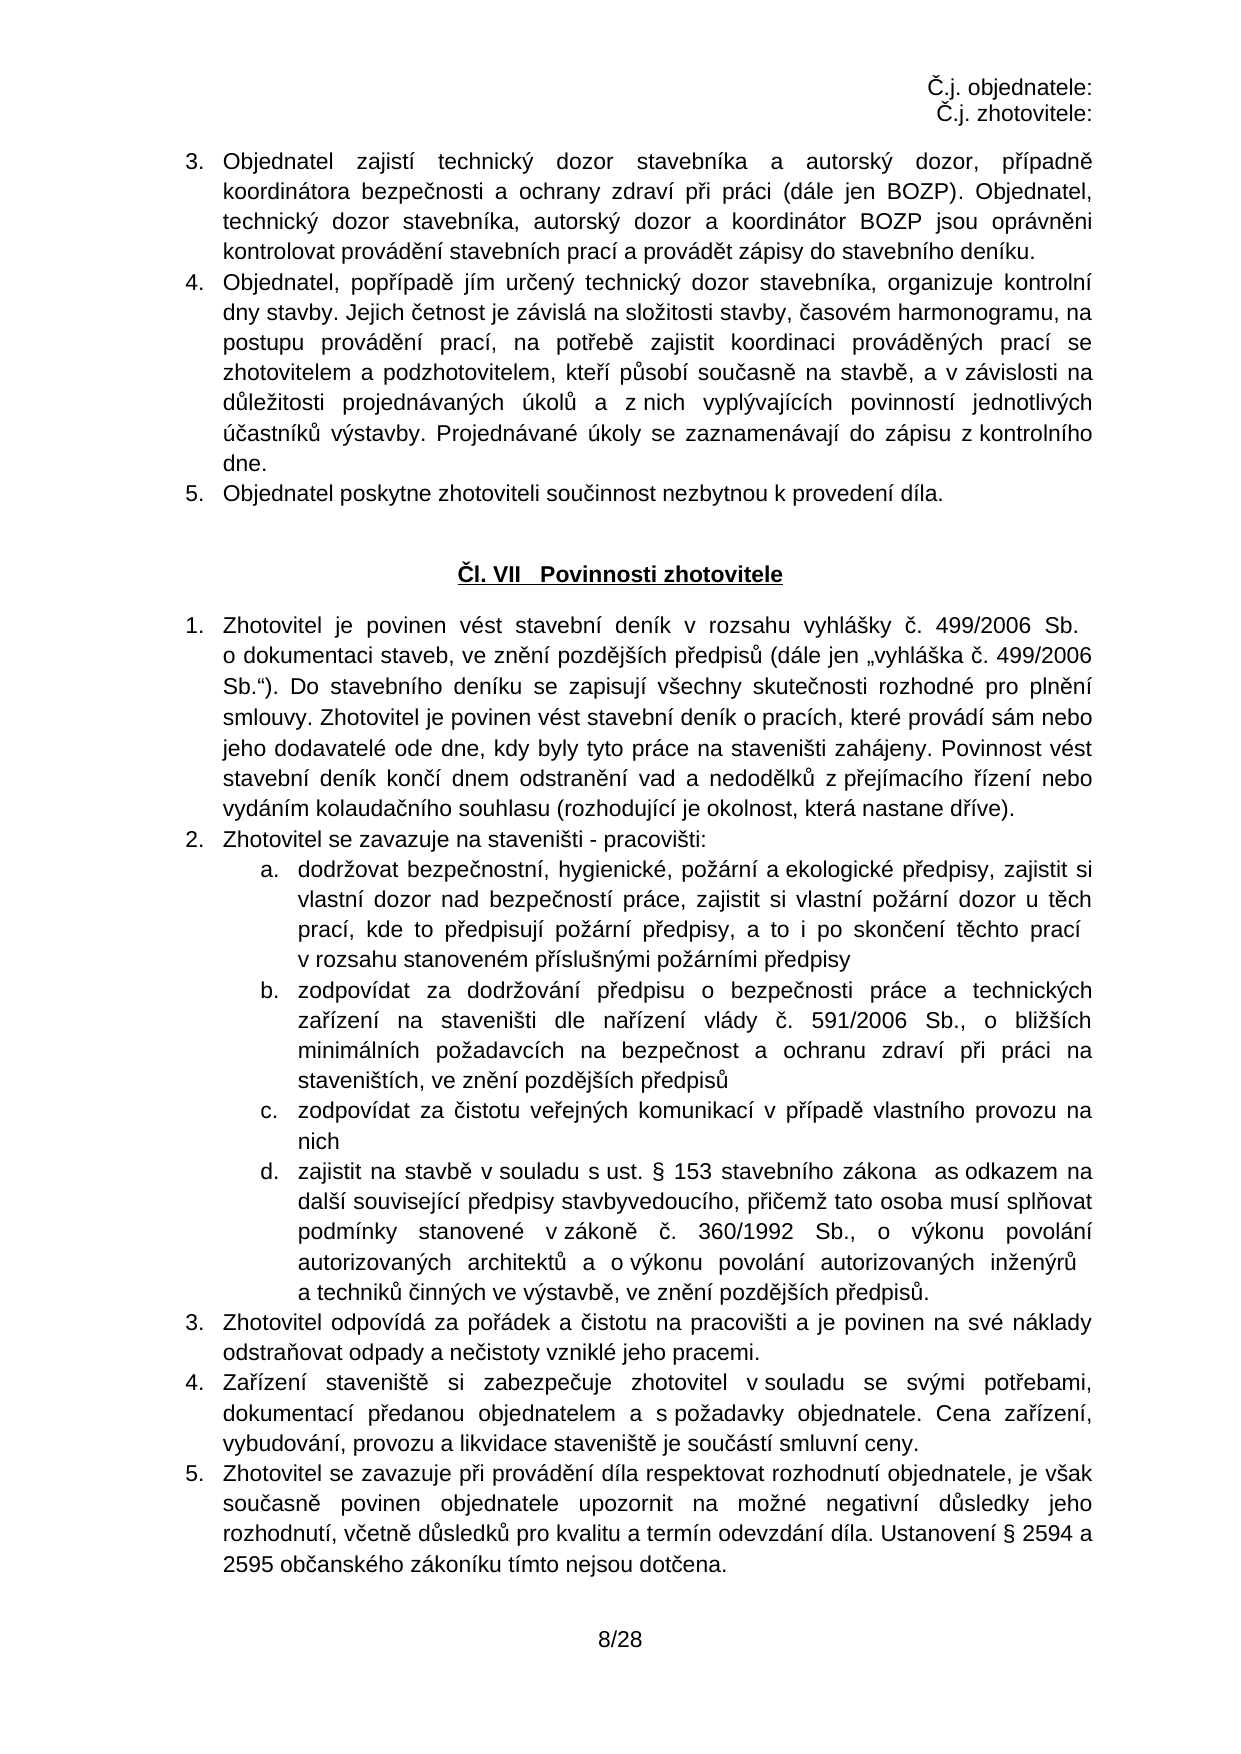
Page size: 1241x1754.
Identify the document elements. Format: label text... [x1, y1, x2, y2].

list zajistit na stavbě v souladu s ust. § 153 stavebního zákona as odkazem na další související předpisy stavbyvedoucího, přičemž tato osoba musí splňovat podmínky stanovené v zákoně č. 360/1992 Sb., o výkonu povolání autorizovaných architektů a o výkonu povolání autorizovaných inženýrů a techniků činných ve výstavbě, ve znění pozdějších předpisů. [260, 1158, 1093, 1305]
list Zhotovitel je povinen vést stavební deník v rozsahu vyhlášky č. 499/2006 Sb. o dokumentaci staveb, ve znění pozdějších předpisů (dále jen „vyhláška č. 499/2006 Sb.“). Do stavebního deníku se zapisují všechny skutečnosti rozhodné pro plnění smlouvy. Zhotovitel je povinen vést stavební deník o pracích, které provádí sám nebo jeho dodavatelé ode dne, kdy byly tyto práce na staveništi zahájeny. Povinnost vést stavební deník končí dnem odstranění vad a nedodělků z přejímacího řízení nebo vydáním kolaudačního souhlasu (rozhodující je okolnost, která nastane dříve). [185, 612, 1093, 822]
list Zhotovitel se zavazuje na staveništi - pracovišti: [185, 826, 1093, 852]
list Zhotovitel odpovídá za pořádek a čistotu na pracovišti a je povinen na své náklady odstraňovat odpady a nečistoty vzniklé jeho pracemi. [185, 1309, 1093, 1366]
list zodpovídat za čistotu veřejných komunikací v případě vlastního provozu na nich [260, 1097, 1093, 1154]
list Objednatel, popřípadě jím určený technický dozor stavebníka, organizuje kontrolní dny stavby. Jejich četnost je závislá na složitosti stavby, časovém harmonogramu, na postupu provádění prací, na potřebě zajistit koordinaci prováděných prací se zhotovitelem a podzhotovitelem, kteří působí současně na stavbě, a v závislosti na důležitosti projednávaných úkolů a z nich vyplývajících povinností jednotlivých účastníků výstavby. Projednávané úkoly se zaznamenávají do zápisu z kontrolního dne. [185, 268, 1093, 476]
text Čl. VII Povinnosti zhotovitele [148, 561, 1093, 587]
list Zhotovitel se zavazuje při provádění díla respektovat rozhodnutí objednatele, je však současně povinen objednatele upozornit na možné negativní důsledky jeho rozhodnutí, včetně důsledků pro kvalitu a termín odevzdání díla. Ustanovení § 2594 a 2595 občanského zákoníku tímto nejsou dotčena. [185, 1460, 1093, 1577]
list Objednatel zajistí technický dozor stavebníka a autorský dozor, případně koordinátora bezpečnosti a ochrany zdraví při práci (dále jen BOZP). Objednatel, technický dozor stavebníka, autorský dozor a koordinátor BOZP jsou oprávněni kontrolovat provádění stavebních prací a provádět zápisy do stavebního deníku. [185, 148, 1093, 264]
list dodržovat bezpečnostní, hygienické, požární a ekologické předpisy, zajistit si vlastní dozor nad bezpečností práce, zajistit si vlastní požární dozor u těch prací, kde to předpisují požární předpisy, a to i po skončení těchto prací v rozsahu stanoveném příslušnými požárními předpisy [260, 856, 1093, 973]
list Zařízení staveniště si zabezpečuje zhotovitel v souladu se svými potřebami, dokumentací předanou objednatelem a s požadavky objednatele. Cena zařízení, vybudování, provozu a likvidace staveniště je součástí smluvní ceny. [185, 1369, 1093, 1456]
list zodpovídat za dodržování předpisu o bezpečnosti práce a technických zařízení na staveništi dle nařízení vlády č. 591/2006 Sb., o bližších minimálních požadavcích na bezpečnost a ochranu zdraví při práci na staveništích, ve znění pozdějších předpisů [260, 977, 1093, 1094]
list Objednatel poskytne zhotoviteli součinnost nezbytnou k provedení díla. [185, 480, 1093, 506]
